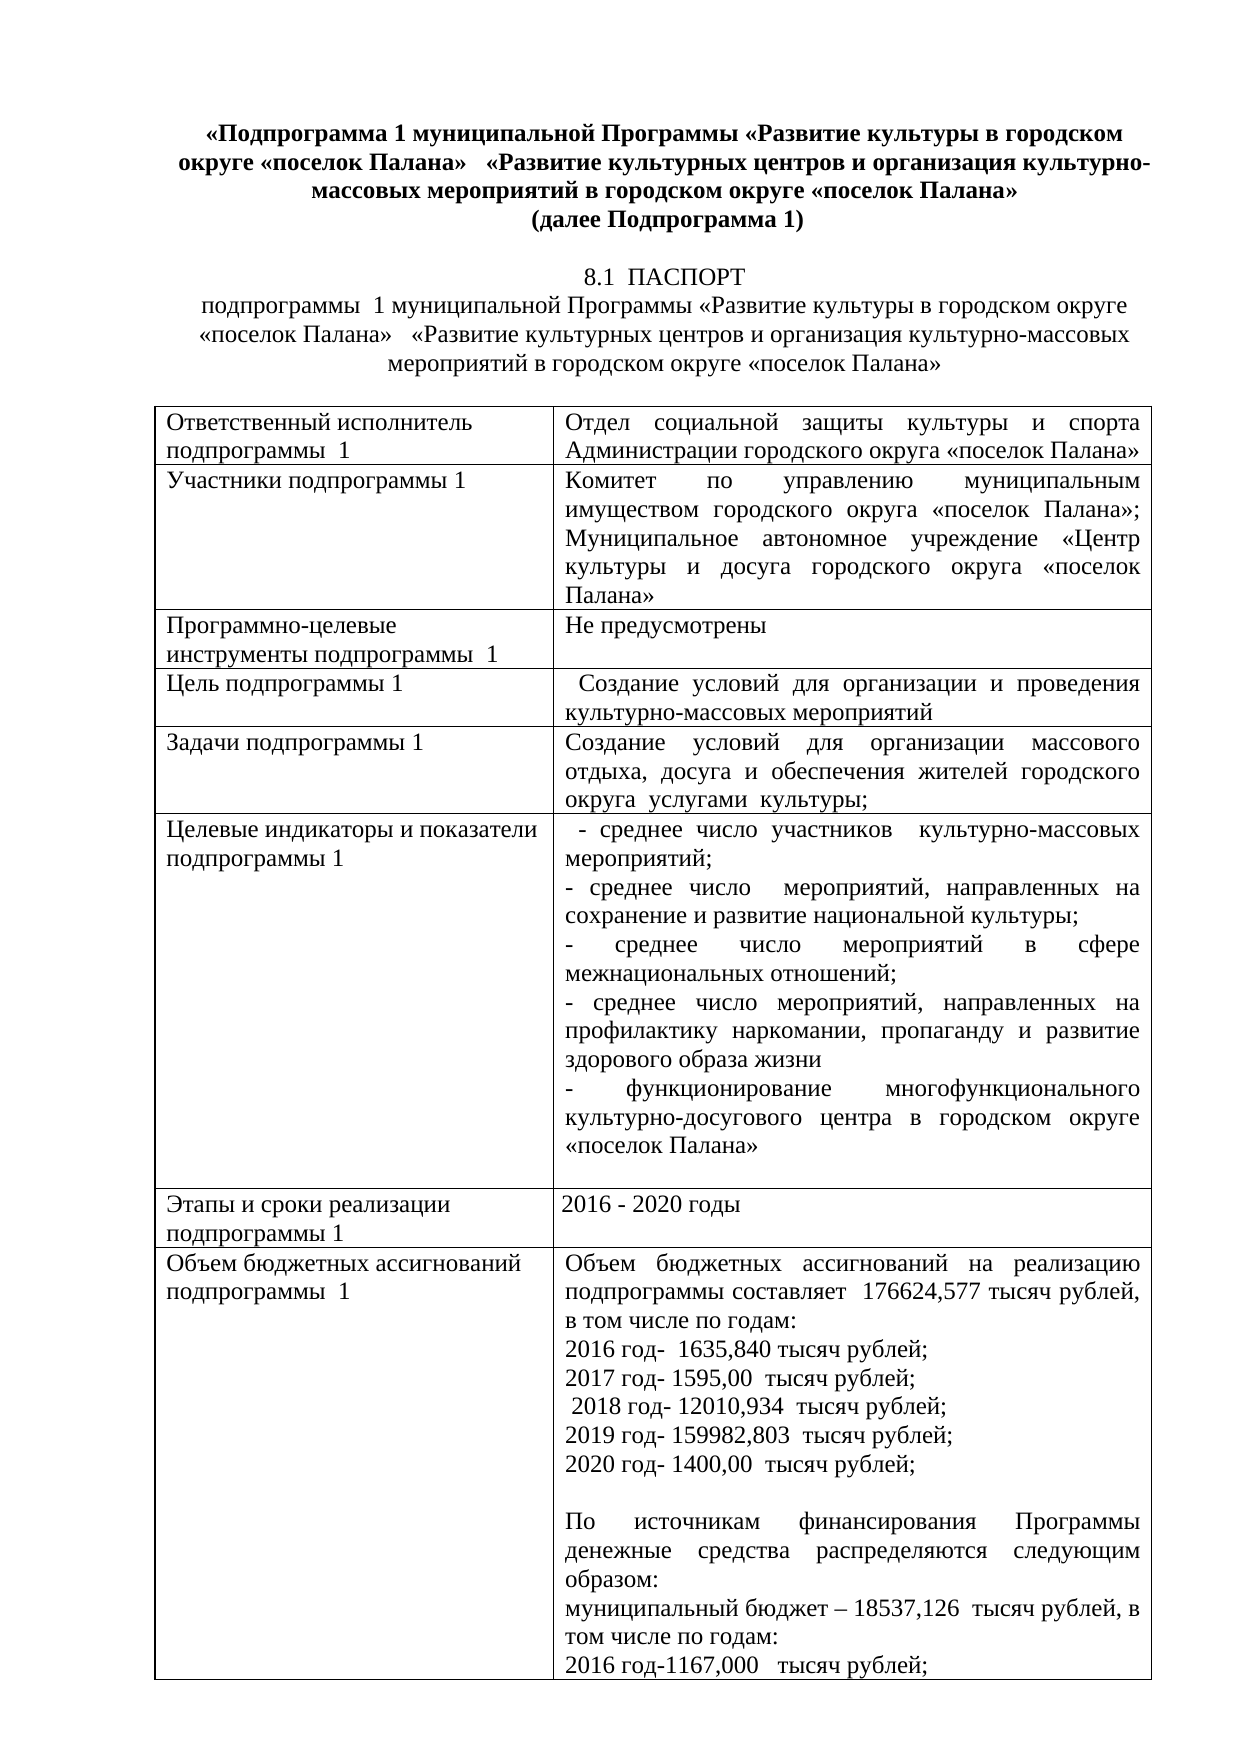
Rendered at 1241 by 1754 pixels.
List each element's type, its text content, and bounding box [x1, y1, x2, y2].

table_cell - среднее число участников культурно-массовых мероприятий; - среднее число мероприятий, направленных на сохранение и развитие национальной культуры; - среднее число мероприятий в сфере межнациональных отношений; - среднее число мероприятий, направленных на профилактику наркомании, пропаганду и развитие здорового образа жизни - функционирование многофункционального культурно-досугового центра в городском округе «поселок Палана» [554, 814, 1151, 1188]
text 8.1 ПАСПОРТ [177, 262, 1152, 291]
table_cell Комитет по управлению муниципальным имуществом городского округа «поселок Палана»; Муниципальное автономное учреждение «Центр культуры и досуга городского округа «поселок Палана» [554, 465, 1151, 609]
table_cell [554, 1248, 1151, 1679]
table_cell Программно-целевые инструменты подпрограммы 1 [156, 610, 553, 667]
table_cell Задачи подпрограммы 1 [156, 727, 553, 813]
table_cell Цель подпрограммы 1 [156, 669, 553, 726]
text подпрограммы 1 муниципальной Программы «Развитие культуры в городском округе «поселок Палана» «Развитие культурных центров и организация культурно-массовых мероприятий в городском округе «поселок Палана» [177, 291, 1152, 377]
table_cell Целевые индикаторы и показатели подпрограммы 1 [156, 814, 553, 1188]
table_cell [156, 1248, 553, 1679]
table_cell Создание условий для организации и проведения культурно-массовых мероприятий [554, 669, 1151, 726]
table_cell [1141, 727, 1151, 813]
table_cell Не предусмотрены [554, 610, 1151, 667]
table_header Ответственный исполнитель подпрограммы 1 [156, 407, 553, 464]
table_cell Участники подпрограммы 1 [156, 465, 553, 609]
table_header Отдел социальной защиты культуры и спорта Администрации городского округа «поселок Палана» [554, 407, 1151, 464]
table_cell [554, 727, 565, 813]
text (далее Подпрограмма 1) [177, 204, 1152, 233]
text «Подпрограмма 1 муниципальной Программы «Развитие культуры в городском округе «поселок Палана» «Развитие культурных центров и организация культурно-массовых мероприятий в городском округе «поселок Палана» [177, 118, 1152, 204]
table_cell Этапы и сроки реализации подпрограммы 1 [156, 1189, 553, 1247]
table_cell 2016 - 2020 годы [554, 1189, 1151, 1247]
